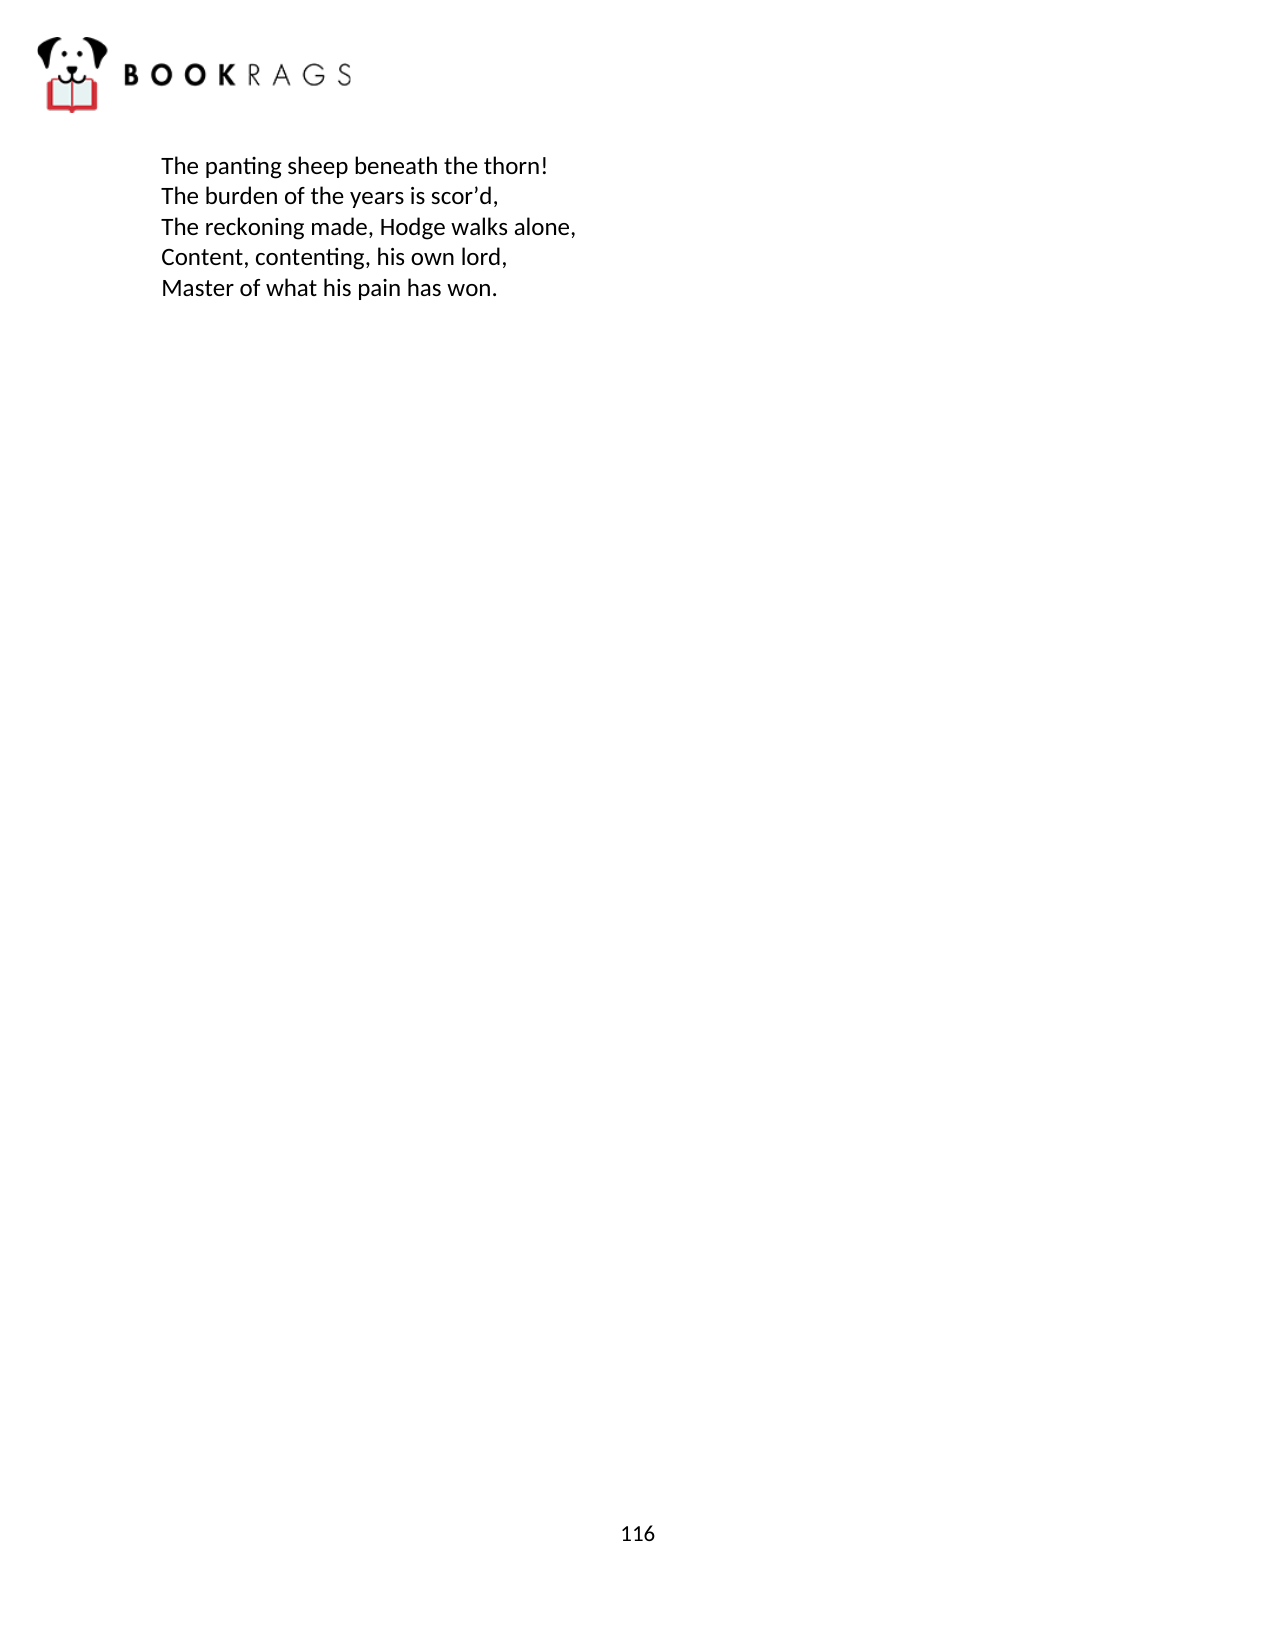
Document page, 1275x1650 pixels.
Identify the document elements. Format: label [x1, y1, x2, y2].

picture [37, 37, 351, 113]
text [150, 150, 1125, 303]
